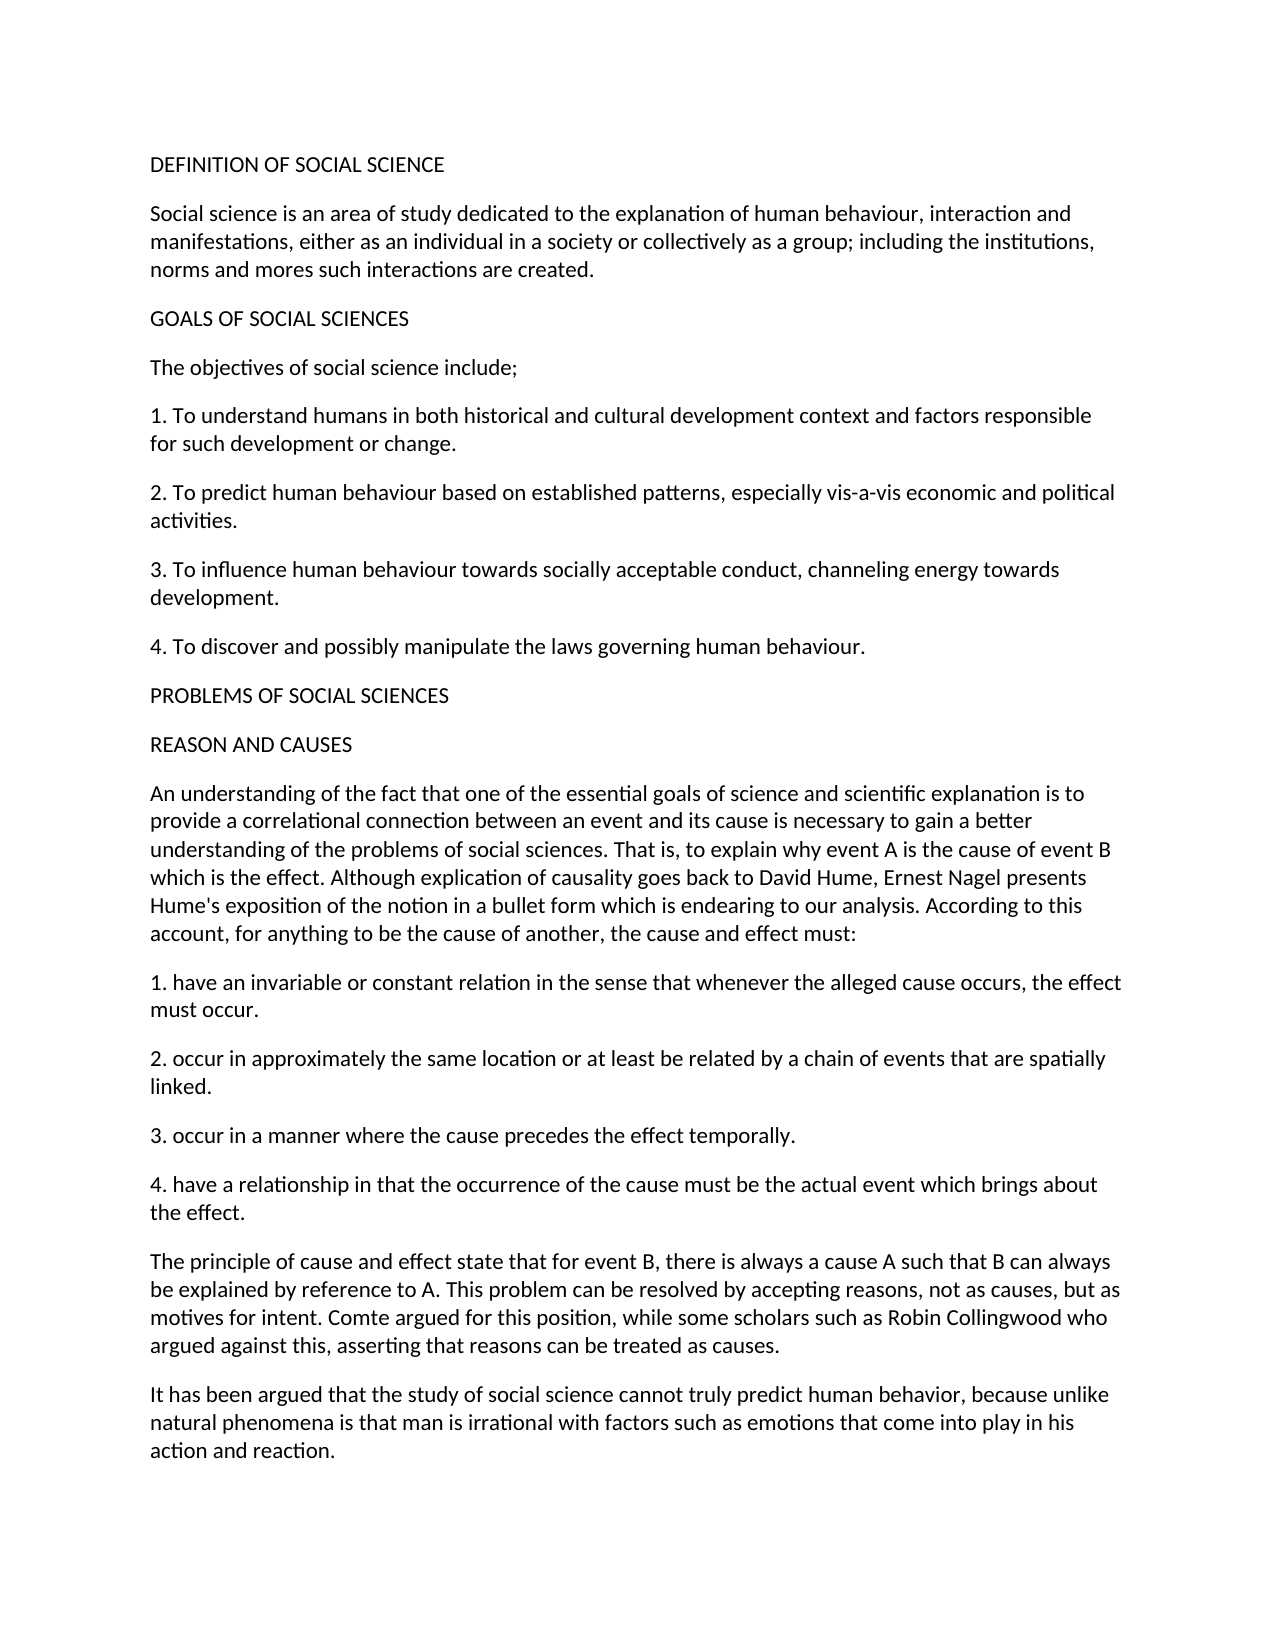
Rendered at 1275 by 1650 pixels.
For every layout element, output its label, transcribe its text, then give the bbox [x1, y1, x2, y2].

text The objectives of social science include; [150, 353, 1125, 381]
text 1. have an invariable or constant relation in the sense that whenever the alleged cause occurs, the effect must occur. [150, 968, 1125, 1024]
text The principle of cause and effect state that for event B, there is always a cause A such that B can always be explained by reference to A. This problem can be resolved by accepting reasons, not as causes, but as motives for intent. Comte argued for this position, while some scholars such as Robin Collingwood who argued against this, asserting that reasons can be treated as causes. [150, 1247, 1125, 1359]
text 3. occur in a manner where the cause precedes the effect temporally. [150, 1121, 1125, 1149]
text 2. To predict human behaviour based on established patterns, especially vis-a-vis economic and political activities. [150, 478, 1125, 534]
text REASON AND CAUSES [150, 730, 1125, 758]
text 2. occur in approximately the same location or at least be related by a chain of events that are spatially linked. [150, 1044, 1125, 1101]
text An understanding of the fact that one of the essential goals of science and scientific explanation is to provide a correlational connection between an event and its cause is necessary to gain a better understanding of the problems of social sciences. That is, to explain why event A is the cause of event B which is the effect. Although explication of causality goes back to David Hume, Ernest Nagel presents Hume's exposition of the notion in a bullet form which is endearing to our analysis. According to this account, for anything to be the cause of another, the cause and effect must: [150, 779, 1125, 947]
text 3. To influence human behaviour towards socially acceptable conduct, channeling energy towards development. [150, 555, 1125, 611]
text Social science is an area of study dedicated to the explanation of human behaviour, interaction and manifestations, either as an individual in a society or collectively as a group; including the institutions, norms and mores such interactions are created. [150, 199, 1125, 283]
text It has been argued that the study of social science cannot truly predict human behavior, because unlike natural phenomena is that man is irrational with factors such as emotions that come into play in his action and reaction. [150, 1380, 1125, 1464]
text PROBLEMS OF SOCIAL SCIENCES [150, 681, 1125, 709]
text GOALS OF SOCIAL SCIENCES [150, 304, 1125, 332]
text 4. have a relationship in that the occurrence of the cause must be the actual event which brings about the effect. [150, 1170, 1125, 1226]
text 1. To understand humans in both historical and cultural development context and factors responsible for such development or change. [150, 401, 1125, 457]
text DEFINITION OF SOCIAL SCIENCE [150, 150, 1125, 178]
text 4. To discover and possibly manipulate the laws governing human behaviour. [150, 632, 1125, 660]
